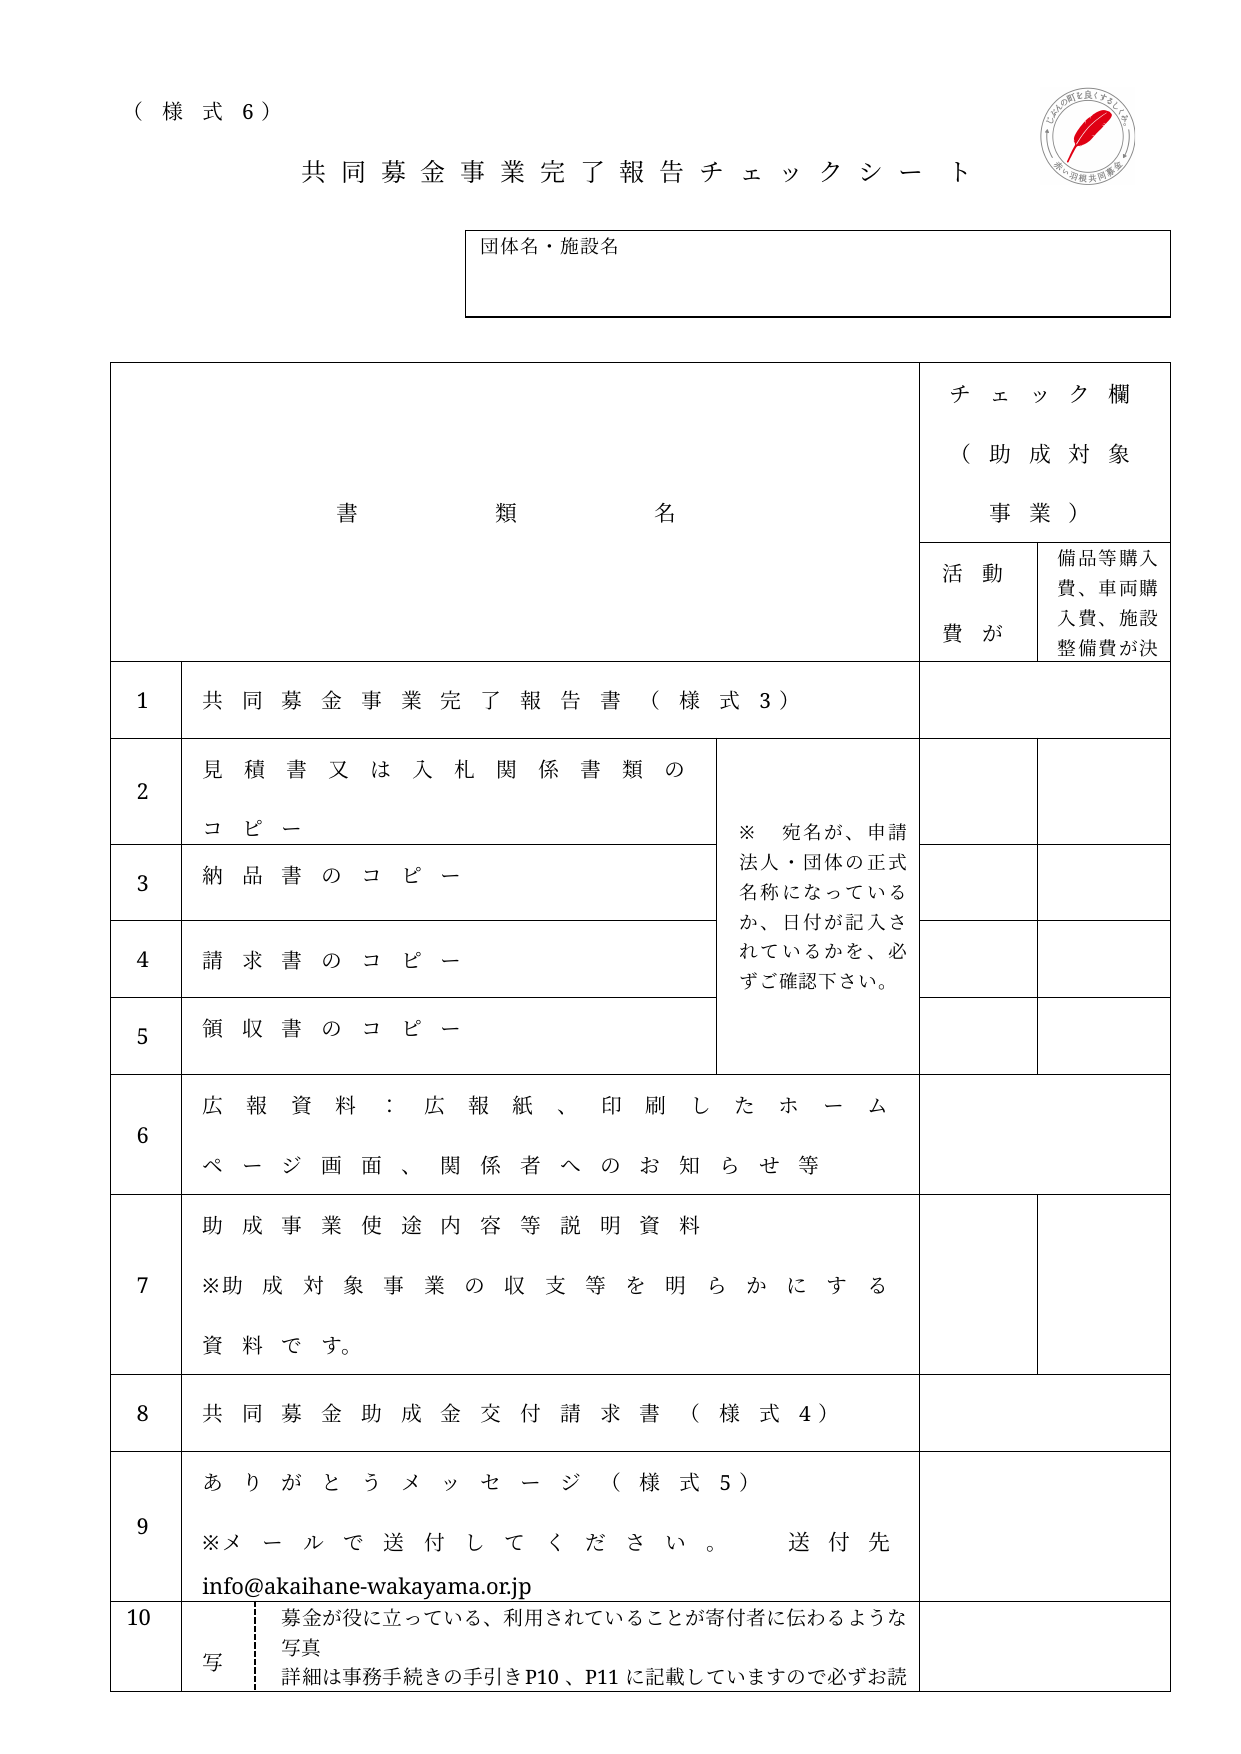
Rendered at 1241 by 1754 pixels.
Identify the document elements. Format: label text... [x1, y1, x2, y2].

table_cell 共同募金助成金交付請求書（様式4） [182, 1375, 919, 1451]
table_cell 活動費が決定した団体 [920, 543, 1037, 661]
table_cell 見積書又は入札関係書類のコピー (重要) 助成金決定後改めて2社以上から見積書を徴して下さい。 ➡助成金決定後に徴した全ての見積書のコピーを添付 [182, 739, 716, 843]
table_header 書 類 名 [111, 363, 919, 661]
table_cell 領収書のコピー （金融機関の振込金受取書のコピーでも可） [182, 998, 716, 1074]
table_cell [920, 1195, 1037, 1374]
table_cell [920, 739, 1037, 843]
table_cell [255, 1602, 919, 1691]
text 共同募金事業完了報告チェックシート [122, 140, 1177, 200]
table_cell 6 [111, 1075, 181, 1194]
table_cell 納品書のコピー （施設整備費等の工事関係の場合は工事完成届のコピー） [182, 845, 716, 920]
table_cell 4 [111, 921, 181, 997]
table_cell [920, 998, 1037, 1074]
table_cell 10 [111, 1602, 181, 1691]
table_cell [1038, 998, 1170, 1074]
table_cell [920, 662, 1170, 737]
table_cell [1038, 739, 1170, 843]
table_cell [920, 1075, 1170, 1194]
table_cell 7 [111, 1195, 181, 1374]
table_cell 写真 [182, 1602, 255, 1691]
table_header チェック欄 （助成対象事業） [920, 363, 1170, 542]
table_cell [1038, 921, 1170, 997]
picture [1040, 87, 1136, 185]
table_header 団体名・施設名 [466, 231, 1170, 316]
table_cell 請求書のコピー [182, 921, 716, 997]
table_cell 共同募金事業完了報告書（様式3） [182, 662, 919, 737]
table_cell [920, 1375, 1170, 1451]
table_cell 広報資料：広報紙、印刷したホームページ画面、関係者へのお知らせ等 [182, 1075, 919, 1194]
table_cell 5 [111, 998, 181, 1074]
table_cell [1038, 845, 1170, 920]
table_cell [920, 845, 1037, 920]
table_cell 2 [111, 739, 181, 843]
table_cell 9 [111, 1452, 181, 1601]
table_cell [920, 1452, 1170, 1601]
table_cell 8 [111, 1375, 181, 1451]
table_cell [1038, 1195, 1170, 1374]
table_cell [920, 921, 1037, 997]
table_cell 助成事業使途内容等説明資料 ※助成対象事業の収支等を明らかにする資料です。 [182, 1195, 919, 1374]
table_cell 備品等購入費、車両購入費、施設整備費が決定した団体 [1038, 543, 1170, 661]
table_cell ※ 宛名が、申請法人・団体の正式名称になっているか、日付が記入されているかを、必ずご確認下さい。 [717, 739, 919, 1074]
text （様式6） [122, 81, 1177, 140]
table_cell ありがとうメッセージ（様式5） ※メールで送付してください。 送付先 info@akaihane-wakayama.or.jp [182, 1452, 919, 1601]
table_cell 1 [111, 662, 181, 737]
table_cell [920, 1602, 1170, 1691]
table_cell 3 [111, 845, 181, 920]
